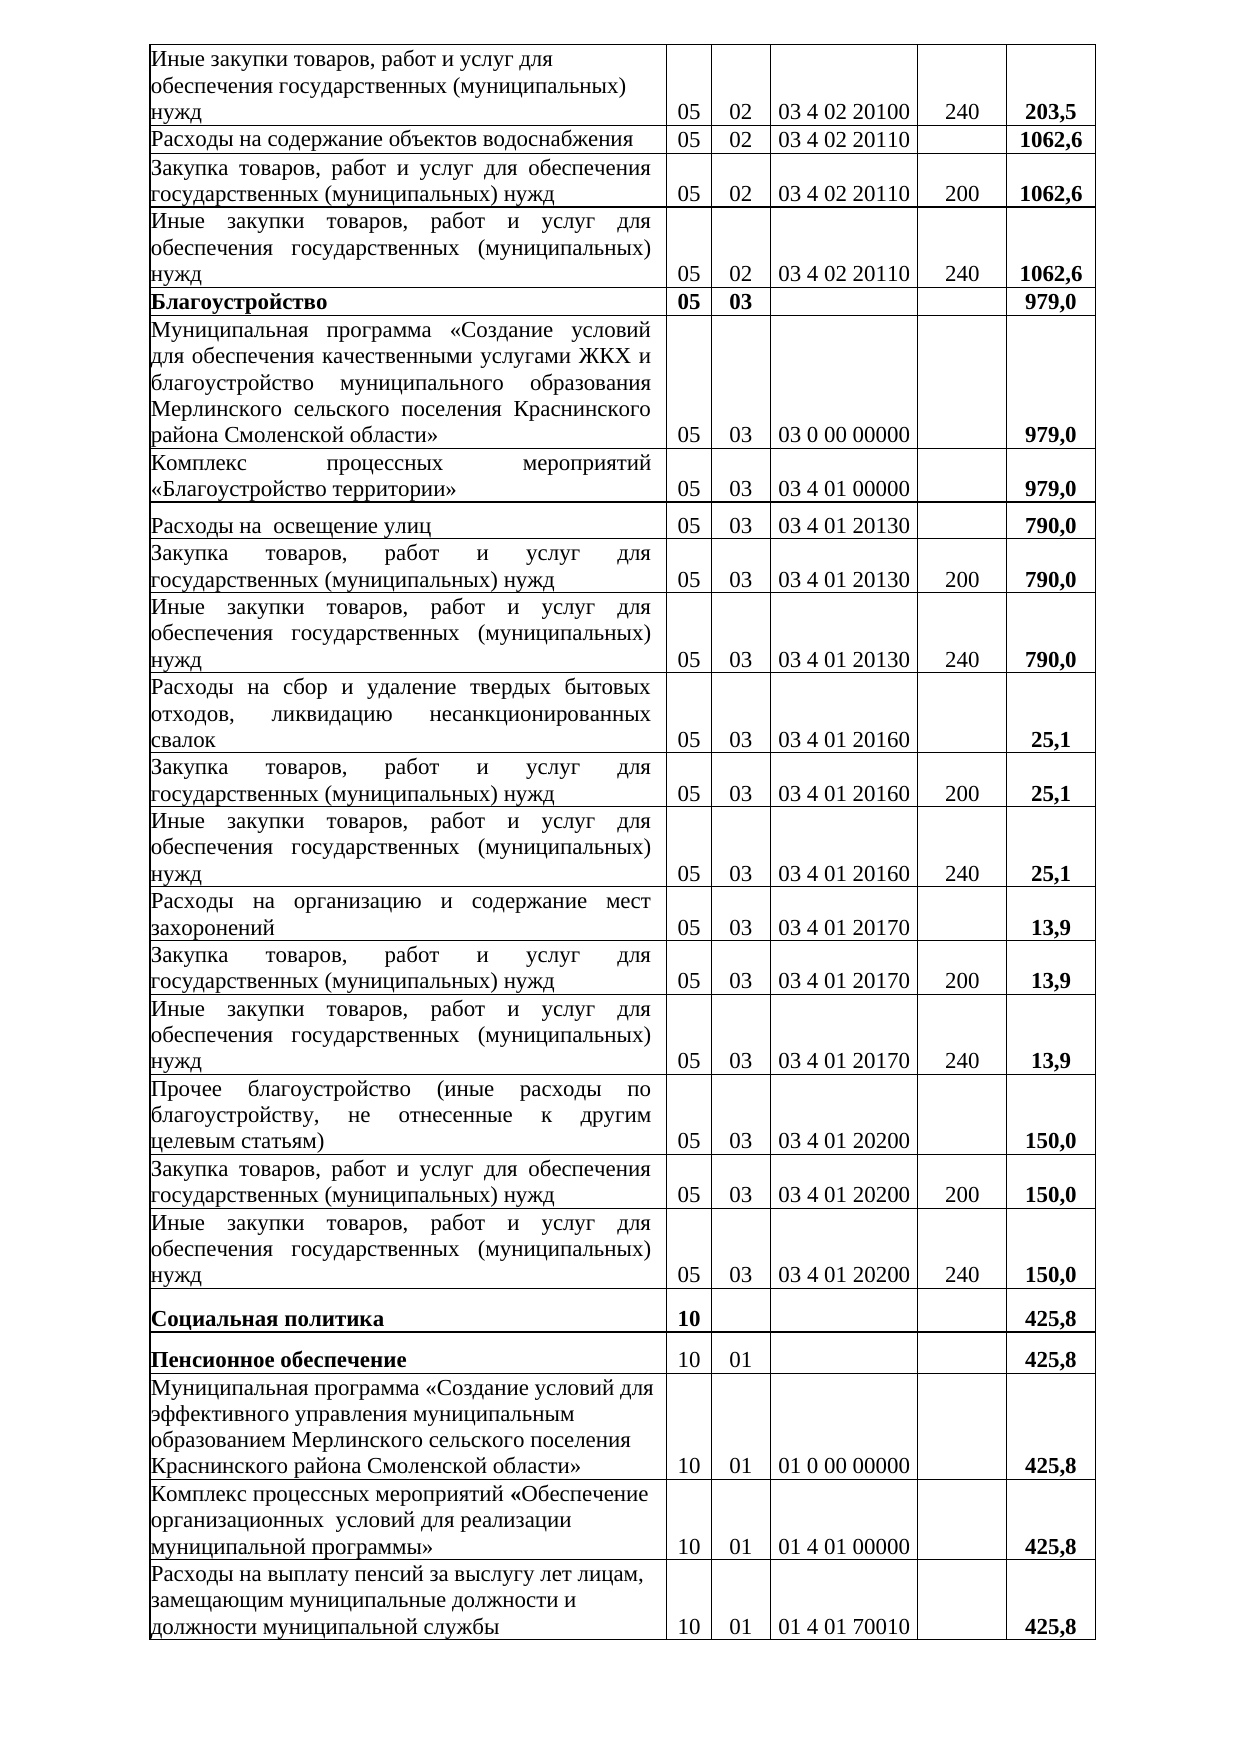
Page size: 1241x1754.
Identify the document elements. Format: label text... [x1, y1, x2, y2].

table_cell 05 [667, 1075, 711, 1154]
table_cell 03 0 00 00000 [771, 316, 917, 448]
table_cell 979,0 [1007, 316, 1095, 448]
table_cell 425,8 [1007, 1560, 1095, 1639]
table_cell 05 [667, 45, 711, 124]
table_cell 01 [712, 1480, 770, 1559]
table_cell Пенсионное обеспечение [151, 1333, 666, 1372]
table_cell 425,8 [1007, 1289, 1095, 1331]
table_cell [918, 1480, 1006, 1559]
table_cell 03 4 01 00000 [771, 449, 917, 501]
table_cell 01 [712, 1560, 770, 1639]
table_cell 200 [918, 753, 1006, 806]
table_cell 25,1 [1007, 673, 1095, 752]
table_cell [918, 1289, 1006, 1331]
table_cell 10 [667, 1289, 711, 1331]
table_cell Комплекс процессных мероприятий «Благоустройство территории» [151, 449, 666, 501]
table_cell 03 4 01 20170 [771, 995, 917, 1074]
table_cell 03 4 02 20100 [771, 45, 917, 124]
table_cell 03 [712, 503, 770, 538]
table_cell Иные закупки товаров, работ и услуг для обеспечения государственных (муниципальных) нужд [151, 807, 666, 886]
table_cell 13,9 [1007, 995, 1095, 1074]
table_cell Социальная политика [151, 1289, 666, 1331]
table_cell 03 4 01 20200 [771, 1075, 917, 1154]
table_cell 1062,6 [1007, 208, 1095, 287]
table_cell 03 4 01 20160 [771, 807, 917, 886]
table_cell 979,0 [1007, 288, 1095, 315]
table_cell 05 [667, 288, 711, 315]
table_cell 25,1 [1007, 753, 1095, 806]
table_cell 05 [667, 503, 711, 538]
table_cell 240 [918, 208, 1006, 287]
table_cell 05 [667, 887, 711, 940]
table_cell Расходы на сбор и удаление твердых бытовых отходов, ликвидацию несанкционированных свалок [151, 673, 666, 752]
table_cell Расходы на содержание объектов водоснабжения [151, 126, 666, 153]
table_cell 03 [712, 807, 770, 886]
table_cell 10 [667, 1480, 711, 1559]
table_cell 150,0 [1007, 1155, 1095, 1208]
table_cell [918, 126, 1006, 153]
table_cell [771, 1289, 917, 1331]
table_cell [918, 316, 1006, 448]
table_cell 03 4 02 20110 [771, 126, 917, 153]
table_cell 05 [667, 316, 711, 448]
table_cell 05 [667, 1209, 711, 1288]
table_cell 03 4 01 20170 [771, 941, 917, 994]
table_cell 425,8 [1007, 1374, 1095, 1479]
table_cell 03 [712, 673, 770, 752]
table_cell [918, 288, 1006, 315]
table_cell Закупка товаров, работ и услуг для государственных (муниципальных) нужд [151, 941, 666, 994]
table_cell Иные закупки товаров, работ и услуг для обеспечения государственных (муниципальных) нужд [151, 208, 666, 287]
table_cell 03 [712, 753, 770, 806]
table_cell 05 [667, 673, 711, 752]
table_cell [918, 503, 1006, 538]
table_cell 02 [712, 154, 770, 206]
table_cell 03 [712, 1075, 770, 1154]
table_cell 10 [667, 1374, 711, 1479]
table_cell Закупка товаров, работ и услуг для государственных (муниципальных) нужд [151, 539, 666, 592]
table_cell 150,0 [1007, 1209, 1095, 1288]
table_cell 05 [667, 807, 711, 886]
table_cell Благоустройство [151, 288, 666, 315]
table_cell 13,9 [1007, 887, 1095, 940]
table_cell 02 [712, 45, 770, 124]
table_cell 03 [712, 288, 770, 315]
table_cell 425,8 [1007, 1333, 1095, 1372]
table_cell 03 4 01 20200 [771, 1209, 917, 1288]
table_cell 10 [667, 1333, 711, 1372]
table_cell [918, 673, 1006, 752]
table_cell Иные закупки товаров, работ и услуг для обеспечения государственных (муниципальных) нужд [151, 1209, 666, 1288]
table_cell 240 [918, 995, 1006, 1074]
table_cell 05 [667, 753, 711, 806]
table_cell 03 4 01 20200 [771, 1155, 917, 1208]
table_cell [918, 1374, 1006, 1479]
table_cell 03 [712, 995, 770, 1074]
table_cell 790,0 [1007, 539, 1095, 592]
table_cell 03 4 01 20130 [771, 539, 917, 592]
table_cell 05 [667, 941, 711, 994]
table_cell 03 [712, 941, 770, 994]
table_cell 200 [918, 154, 1006, 206]
table_cell 25,1 [1007, 807, 1095, 886]
table_cell 03 4 01 20160 [771, 753, 917, 806]
table_cell 240 [918, 593, 1006, 672]
table_cell [918, 887, 1006, 940]
table_cell 02 [712, 126, 770, 153]
table_cell Закупка товаров, работ и услуг для обеспечения государственных (муниципальных) нужд [151, 154, 666, 206]
table_cell 240 [918, 45, 1006, 124]
table_cell 01 4 01 70010 [771, 1560, 917, 1639]
table_cell [918, 449, 1006, 501]
table_cell Прочее благоустройство (иные расходы по благоустройству, не отнесенные к другим целевым статьям) [151, 1075, 666, 1154]
table_cell Комплекс процессных мероприятий «Обеспечение организационных условий для реализации муниципальной программы» [151, 1480, 666, 1559]
table_cell [771, 1333, 917, 1372]
table_cell 03 [712, 1155, 770, 1208]
table_cell 03 4 01 20170 [771, 887, 917, 940]
table_cell 02 [712, 208, 770, 287]
table_cell 150,0 [1007, 1075, 1095, 1154]
table_cell 05 [667, 154, 711, 206]
table_cell [712, 1289, 770, 1331]
table_cell 03 4 02 20110 [771, 154, 917, 206]
table_cell 05 [667, 449, 711, 501]
table_cell Расходы на освещение улиц [151, 503, 666, 538]
table_cell 200 [918, 539, 1006, 592]
table_cell 03 [712, 539, 770, 592]
table_cell 03 [712, 593, 770, 672]
table_cell 03 4 02 20110 [771, 208, 917, 287]
table_cell 03 4 01 20130 [771, 503, 917, 538]
table_cell [918, 1560, 1006, 1639]
table_cell 240 [918, 807, 1006, 886]
table_cell 03 [712, 1209, 770, 1288]
table_cell 200 [918, 1155, 1006, 1208]
table_cell 979,0 [1007, 449, 1095, 501]
table_cell 03 [712, 449, 770, 501]
table_cell [771, 288, 917, 315]
table_cell 10 [667, 1560, 711, 1639]
table_cell 05 [667, 1155, 711, 1208]
table_cell 790,0 [1007, 593, 1095, 672]
table_cell Иные закупки товаров, работ и услуг для обеспечения государственных (муниципальных) нужд [151, 45, 666, 124]
table_cell 790,0 [1007, 503, 1095, 538]
table_cell 05 [667, 995, 711, 1074]
table_cell 03 [712, 316, 770, 448]
table_cell Расходы на выплату пенсий за выслугу лет лицам, замещающим муниципальные должности и должности муниципальной службы [151, 1560, 666, 1639]
table_cell 1062,6 [1007, 126, 1095, 153]
table_cell 203,5 [1007, 45, 1095, 124]
table_cell 1062,6 [1007, 154, 1095, 206]
table_cell 05 [667, 539, 711, 592]
table_cell 03 [712, 887, 770, 940]
table_cell 05 [667, 126, 711, 153]
table_cell 01 [712, 1333, 770, 1372]
table_cell Закупка товаров, работ и услуг для обеспечения государственных (муниципальных) нужд [151, 1155, 666, 1208]
table_cell Муниципальная программа «Создание условий для эффективного управления муниципальным образованием Мерлинского сельского поселения Краснинского района Смоленской области» [151, 1374, 666, 1479]
table_cell 425,8 [1007, 1480, 1095, 1559]
table_cell 01 0 00 00000 [771, 1374, 917, 1479]
table_cell [918, 1075, 1006, 1154]
table_cell 240 [918, 1209, 1006, 1288]
table_cell [918, 1333, 1006, 1372]
table_cell 03 4 01 20160 [771, 673, 917, 752]
table_cell 01 [712, 1374, 770, 1479]
table_cell Иные закупки товаров, работ и услуг для обеспечения государственных (муниципальных) нужд [151, 593, 666, 672]
table_cell 05 [667, 593, 711, 672]
table_cell Расходы на организацию и содержание мест захоронений [151, 887, 666, 940]
table_cell 03 4 01 20130 [771, 593, 917, 672]
table_cell Закупка товаров, работ и услуг для государственных (муниципальных) нужд [151, 753, 666, 806]
table_cell 05 [667, 208, 711, 287]
table_cell 01 4 01 00000 [771, 1480, 917, 1559]
table_cell Иные закупки товаров, работ и услуг для обеспечения государственных (муниципальных) нужд [151, 995, 666, 1074]
table_cell 13,9 [1007, 941, 1095, 994]
table_cell 200 [918, 941, 1006, 994]
